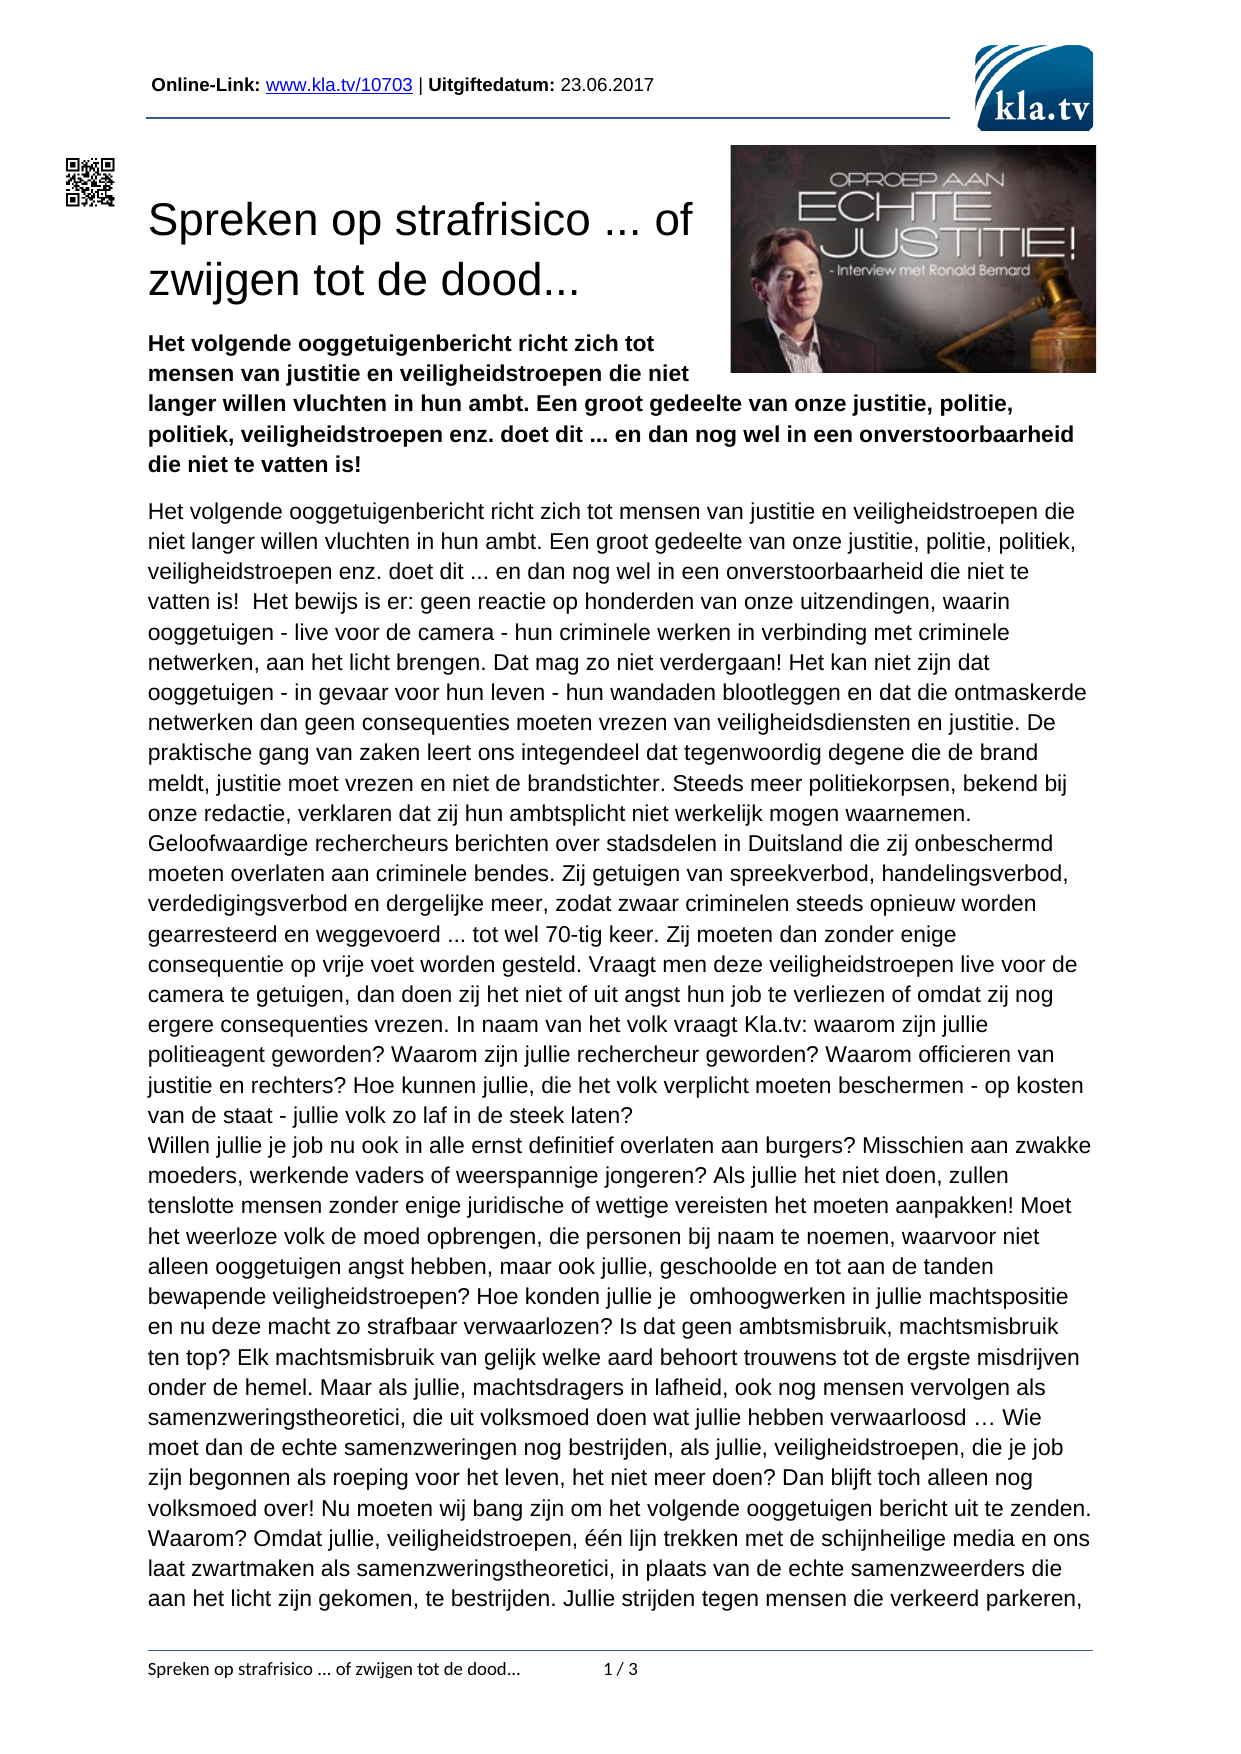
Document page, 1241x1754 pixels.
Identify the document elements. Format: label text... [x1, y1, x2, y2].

text Spreken op strafrisico ... of zwijgen tot de dood... [148, 192, 1093, 306]
text Het volgende ooggetuigenbericht richt zich tot mensen van justitie en veiligheidstroepen die niet langer willen vluchten in hun ambt. Een groot gedeelte van onze justitie, politie, politiek, veiligheidstroepen enz. doet dit ... en dan nog wel in een onverstoorbaarheid die niet te vatten is! [148, 330, 1093, 477]
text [148, 498, 1093, 1612]
